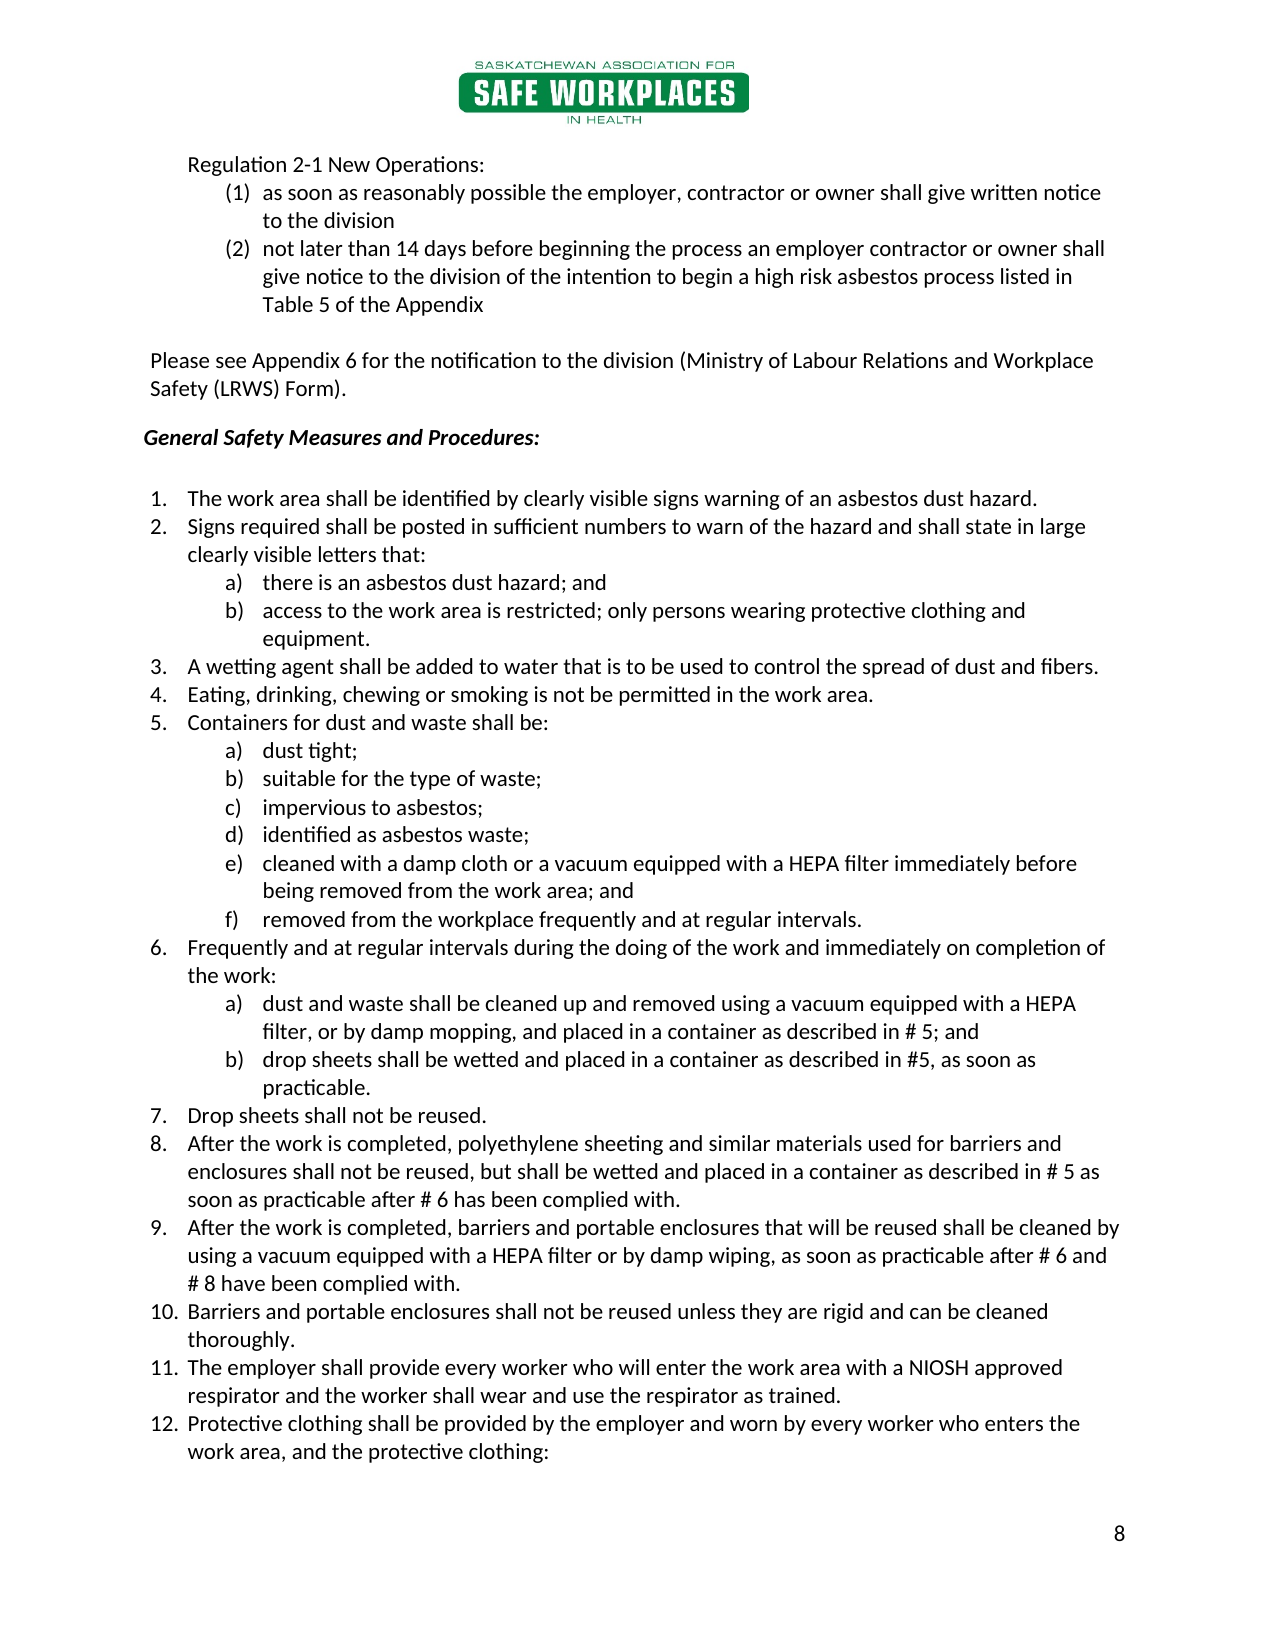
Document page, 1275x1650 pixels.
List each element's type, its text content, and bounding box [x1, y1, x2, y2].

list Eating, drinking, chewing or smoking is not be permitted in the work area. [150, 681, 1125, 708]
list The employer shall provide every worker who will enter the work area with a NIOSH approved respirator and the worker shall wear and use the respirator as trained. [150, 1353, 1125, 1409]
list drop sheets shall be wetted and placed in a container as described in #5, as soon as practicable. [225, 1045, 1125, 1101]
list Containers for dust and waste shall be: [150, 708, 1125, 737]
list access to the work area is restricted; only persons wearing protective clothing and equipment. [225, 596, 1125, 652]
list Barriers and portable enclosures shall not be reused unless they are rigid and can be cleaned thoroughly. [150, 1297, 1125, 1353]
list After the work is completed, polyethylene sheeting and similar materials used for barriers and enclosures shall not be reused, but shall be wetted and placed in a container as described in # 5 as soon as practicable after # 6 has been complied with. [150, 1129, 1125, 1213]
list there is an asbestos dust hazard; and [225, 568, 1125, 596]
list dust and waste shall be cleaned up and removed using a vacuum equipped with a HEPA filter, or by damp mopping, and placed in a container as described in # 5; and [225, 989, 1125, 1045]
list as soon as reasonably possible the employer, contractor or owner shall give written notice to the division [225, 178, 1125, 234]
list suitable for the type of waste; [225, 764, 1125, 793]
list A wetting agent shall be added to water that is to be used to control the spread of dust and fibers. [150, 652, 1125, 681]
list identified as asbestos waste; [225, 821, 1125, 849]
text Please see Appendix 6 for the notification to the division (Ministry of Labour Relations and Workplace Safety (LRWS) Form). [150, 346, 1125, 402]
list cleaned with a damp cloth or a vacuum equipped with a HEPA filter immediately before being removed from the work area; and [225, 849, 1125, 905]
text General Safety Measures and Procedures: [112, 423, 1027, 451]
list Protective clothing shall be provided by the employer and worn by every worker who enters the work area, and the protective clothing: [150, 1409, 1125, 1465]
picture [455, 46, 749, 132]
list Drop sheets shall not be reused. [150, 1101, 1125, 1129]
list Frequently and at regular intervals during the doing of the work and immediately on completion of the work: [150, 933, 1125, 989]
list Signs required shall be posted in sufficient numbers to warn of the hazard and shall state in large clearly visible letters that: [150, 512, 1125, 568]
list impervious to asbestos; [225, 793, 1125, 821]
list removed from the workplace frequently and at regular intervals. [225, 905, 1125, 933]
list not later than 14 days before beginning the process an employer contractor or owner shall give notice to the division of the intention to begin a high risk asbestos process listed in Table 5 of the Appendix [225, 234, 1125, 318]
text Regulation 2-1 New Operations: [150, 150, 1125, 178]
list After the work is completed, barriers and portable enclosures that will be reused shall be cleaned by using a vacuum equipped with a HEPA filter or by damp wiping, as soon as practicable after # 6 and # 8 have been complied with. [150, 1213, 1125, 1297]
list dust tight; [225, 737, 1125, 764]
list The work area shall be identified by clearly visible signs warning of an asbestos dust hazard. [150, 484, 1125, 512]
